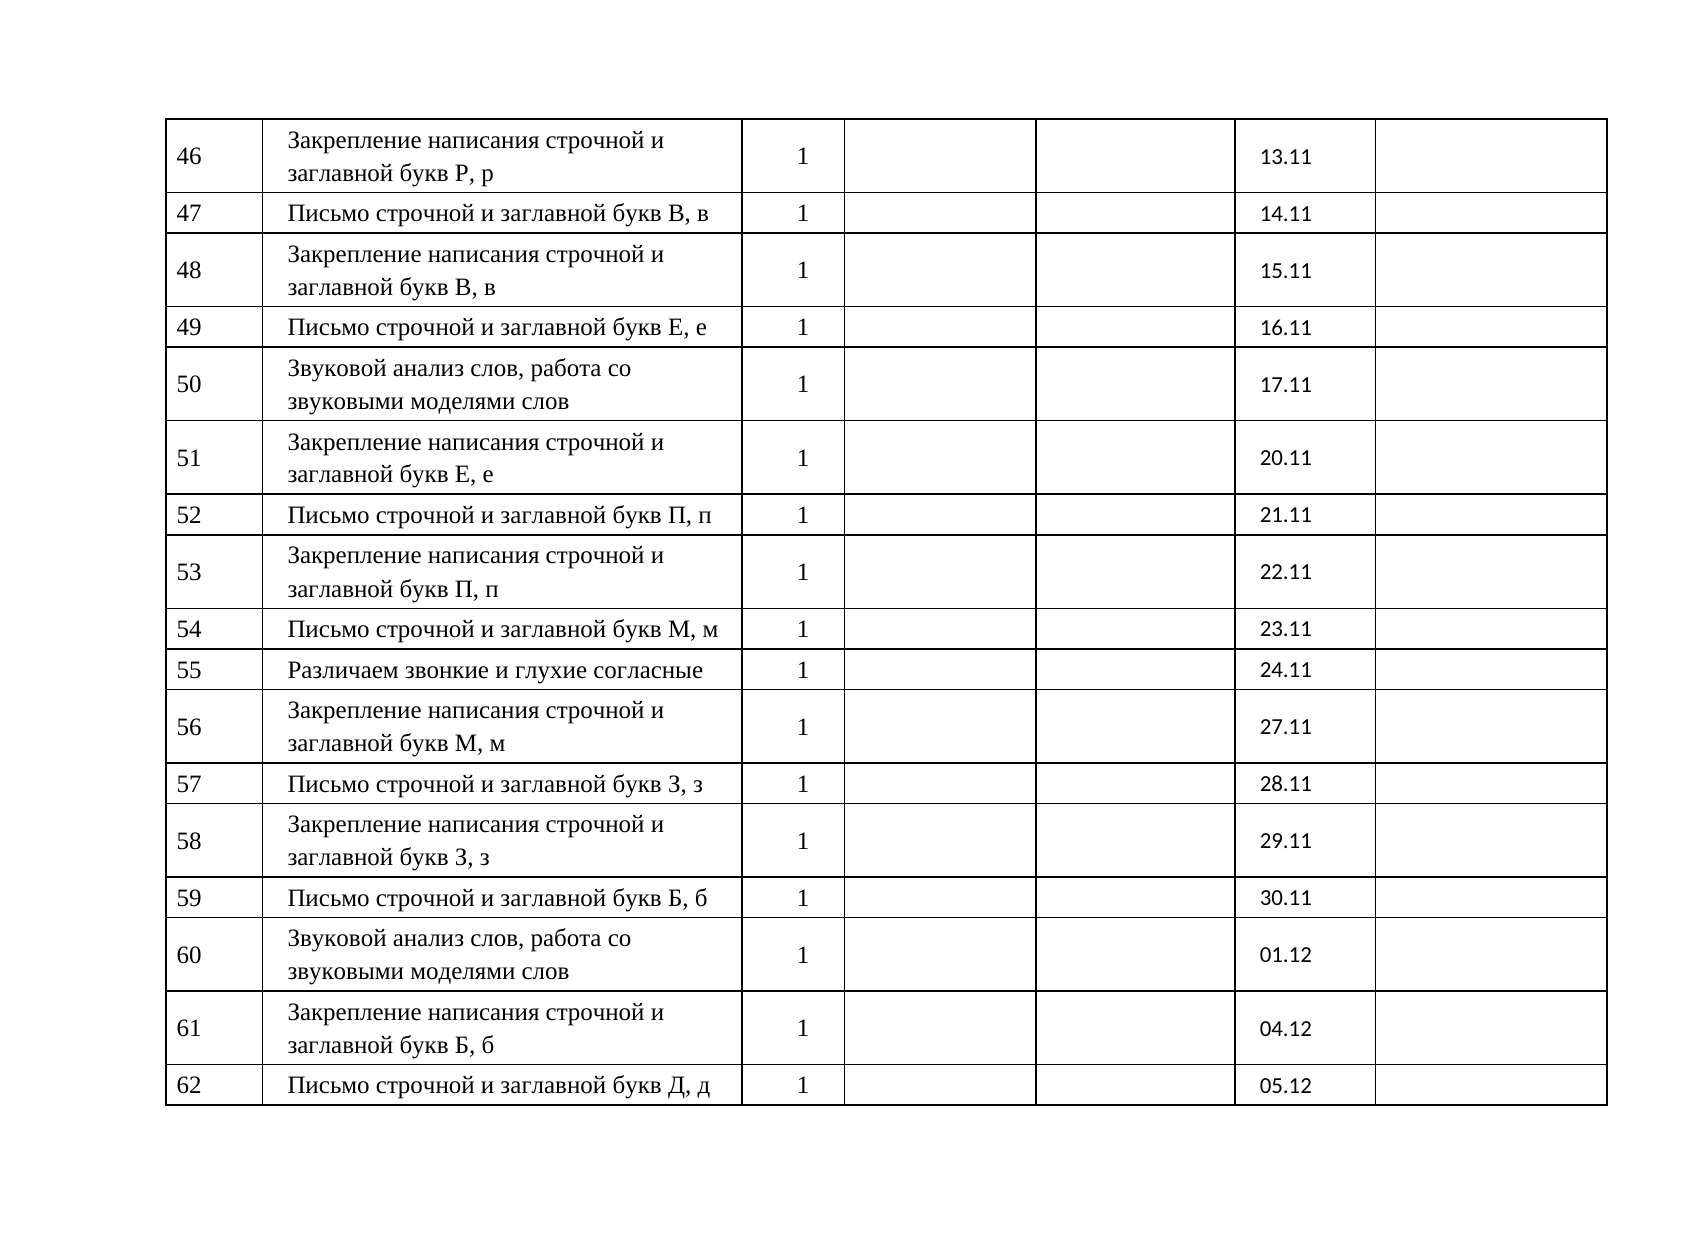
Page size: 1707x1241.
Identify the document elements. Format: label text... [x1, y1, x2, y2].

table_cell Закрепление написания строчной и заглавной букв М, м [263, 690, 741, 762]
table_cell 50 [167, 348, 262, 420]
table_cell 58 [167, 804, 262, 876]
table_cell 60 [167, 918, 262, 990]
table_cell [1037, 690, 1234, 762]
table_cell [1376, 421, 1606, 493]
table_cell 21.11 [1236, 495, 1375, 534]
table_cell [845, 1065, 1035, 1104]
table_cell [1376, 307, 1606, 346]
table_cell [1376, 495, 1606, 534]
table_cell 1 [743, 421, 844, 493]
table_cell 28.11 [1236, 764, 1375, 802]
table_cell [1037, 992, 1234, 1064]
table_cell [1376, 609, 1606, 648]
table_cell 1 [743, 495, 844, 534]
table_cell [1376, 690, 1606, 762]
table_cell 1 [743, 804, 844, 876]
table_cell Закрепление написания строчной и заглавной букв Е, е [263, 421, 741, 493]
table_cell [1376, 878, 1606, 917]
table_cell [1037, 495, 1234, 534]
table_cell [1376, 120, 1606, 192]
table_cell 59 [167, 878, 262, 917]
table_cell [845, 992, 1035, 1064]
table_cell [1037, 193, 1234, 232]
table_cell [845, 495, 1035, 534]
table_cell [1376, 918, 1606, 990]
table_cell 49 [167, 307, 262, 346]
table_cell [1037, 650, 1234, 688]
table_cell [845, 307, 1035, 346]
table_cell 48 [167, 234, 262, 306]
table_cell 1 [743, 918, 844, 990]
table_cell 55 [167, 650, 262, 688]
table_cell 05.12 [1236, 1065, 1375, 1104]
table_cell Закрепление написания строчной и заглавной букв Б, б [263, 992, 741, 1064]
table_cell [845, 348, 1035, 420]
table_cell [1037, 348, 1234, 420]
table_cell 1 [743, 690, 844, 762]
table_cell 29.11 [1236, 804, 1375, 876]
table_cell 1 [743, 234, 844, 306]
table_cell Различаем звонкие и глухие согласные [263, 650, 741, 688]
table_cell 56 [167, 690, 262, 762]
table_cell 30.11 [1236, 878, 1375, 917]
table_cell Звуковой анализ слов, работа со звуковыми моделями слов [263, 348, 741, 420]
table_cell Закрепление написания строчной и заглавной букв П, п [263, 536, 741, 607]
table_cell [845, 193, 1035, 232]
table_cell [1376, 650, 1606, 688]
table_cell 23.11 [1236, 609, 1375, 648]
table_cell 1 [743, 193, 844, 232]
table_cell [1037, 609, 1234, 648]
table_cell [1037, 1065, 1234, 1104]
table_cell 47 [167, 193, 262, 232]
table_cell 1 [743, 609, 844, 648]
table_cell [1037, 878, 1234, 917]
table_cell [1376, 234, 1606, 306]
table_cell [845, 234, 1035, 306]
table_cell [1037, 804, 1234, 876]
table_cell 1 [743, 992, 844, 1064]
table_cell 46 [167, 120, 262, 192]
table_cell 22.11 [1236, 536, 1375, 607]
table_cell [845, 764, 1035, 802]
table_cell 24.11 [1236, 650, 1375, 688]
table_cell [845, 804, 1035, 876]
table_cell [1376, 1065, 1606, 1104]
table_cell Закрепление написания строчной и заглавной букв В, в [263, 234, 741, 306]
table_cell [1037, 234, 1234, 306]
table_cell [1376, 536, 1606, 607]
table_cell 14.11 [1236, 193, 1375, 232]
table_cell 16.11 [1236, 307, 1375, 346]
table_cell [845, 878, 1035, 917]
table_cell 52 [167, 495, 262, 534]
table_cell Письмо строчной и заглавной букв М, м [263, 609, 741, 648]
table_cell Закрепление написания строчной и заглавной букв З, з [263, 804, 741, 876]
table_cell 1 [743, 348, 844, 420]
table_cell [1037, 307, 1234, 346]
table_cell 1 [743, 307, 844, 346]
table_cell 15.11 [1236, 234, 1375, 306]
table_cell [1376, 804, 1606, 876]
table_cell 13.11 [1236, 120, 1375, 192]
table_cell 20.11 [1236, 421, 1375, 493]
table_cell 53 [167, 536, 262, 607]
table_cell [845, 421, 1035, 493]
table_cell Письмо строчной и заглавной букв П, п [263, 495, 741, 534]
table_cell Письмо строчной и заглавной букв Д, д [263, 1065, 741, 1104]
table_cell [1037, 536, 1234, 607]
table_cell [1376, 764, 1606, 802]
table_cell 1 [743, 536, 844, 607]
table_cell Письмо строчной и заглавной букв З, з [263, 764, 741, 802]
table_cell 54 [167, 609, 262, 648]
table_cell 1 [743, 878, 844, 917]
table_cell [845, 609, 1035, 648]
table_cell 17.11 [1236, 348, 1375, 420]
table_cell 1 [743, 764, 844, 802]
table_cell 1 [743, 120, 844, 192]
table_cell [1376, 992, 1606, 1064]
table_cell [1037, 421, 1234, 493]
table_cell [1037, 764, 1234, 802]
table_cell 57 [167, 764, 262, 802]
table_cell [1376, 348, 1606, 420]
table_cell 01.12 [1236, 918, 1375, 990]
table_cell Письмо строчной и заглавной букв Б, б [263, 878, 741, 917]
table_cell [845, 918, 1035, 990]
table_cell 27.11 [1236, 690, 1375, 762]
table_cell [1037, 120, 1234, 192]
table_cell [845, 120, 1035, 192]
table_cell 04.12 [1236, 992, 1375, 1064]
table_cell 1 [743, 1065, 844, 1104]
table_cell [1037, 918, 1234, 990]
table_cell Письмо строчной и заглавной букв Е, е [263, 307, 741, 346]
table_cell 1 [743, 650, 844, 688]
table_cell Письмо строчной и заглавной букв В, в [263, 193, 741, 232]
table_cell Звуковой анализ слов, работа со звуковыми моделями слов [263, 918, 741, 990]
table_cell [845, 650, 1035, 688]
table_cell 51 [167, 421, 262, 493]
table_cell Закрепление написания строчной и заглавной букв Р, р [263, 120, 741, 192]
table_cell 61 [167, 992, 262, 1064]
table_cell 62 [167, 1065, 262, 1104]
table_cell [845, 690, 1035, 762]
table_cell [845, 536, 1035, 607]
table_cell [1376, 193, 1606, 232]
